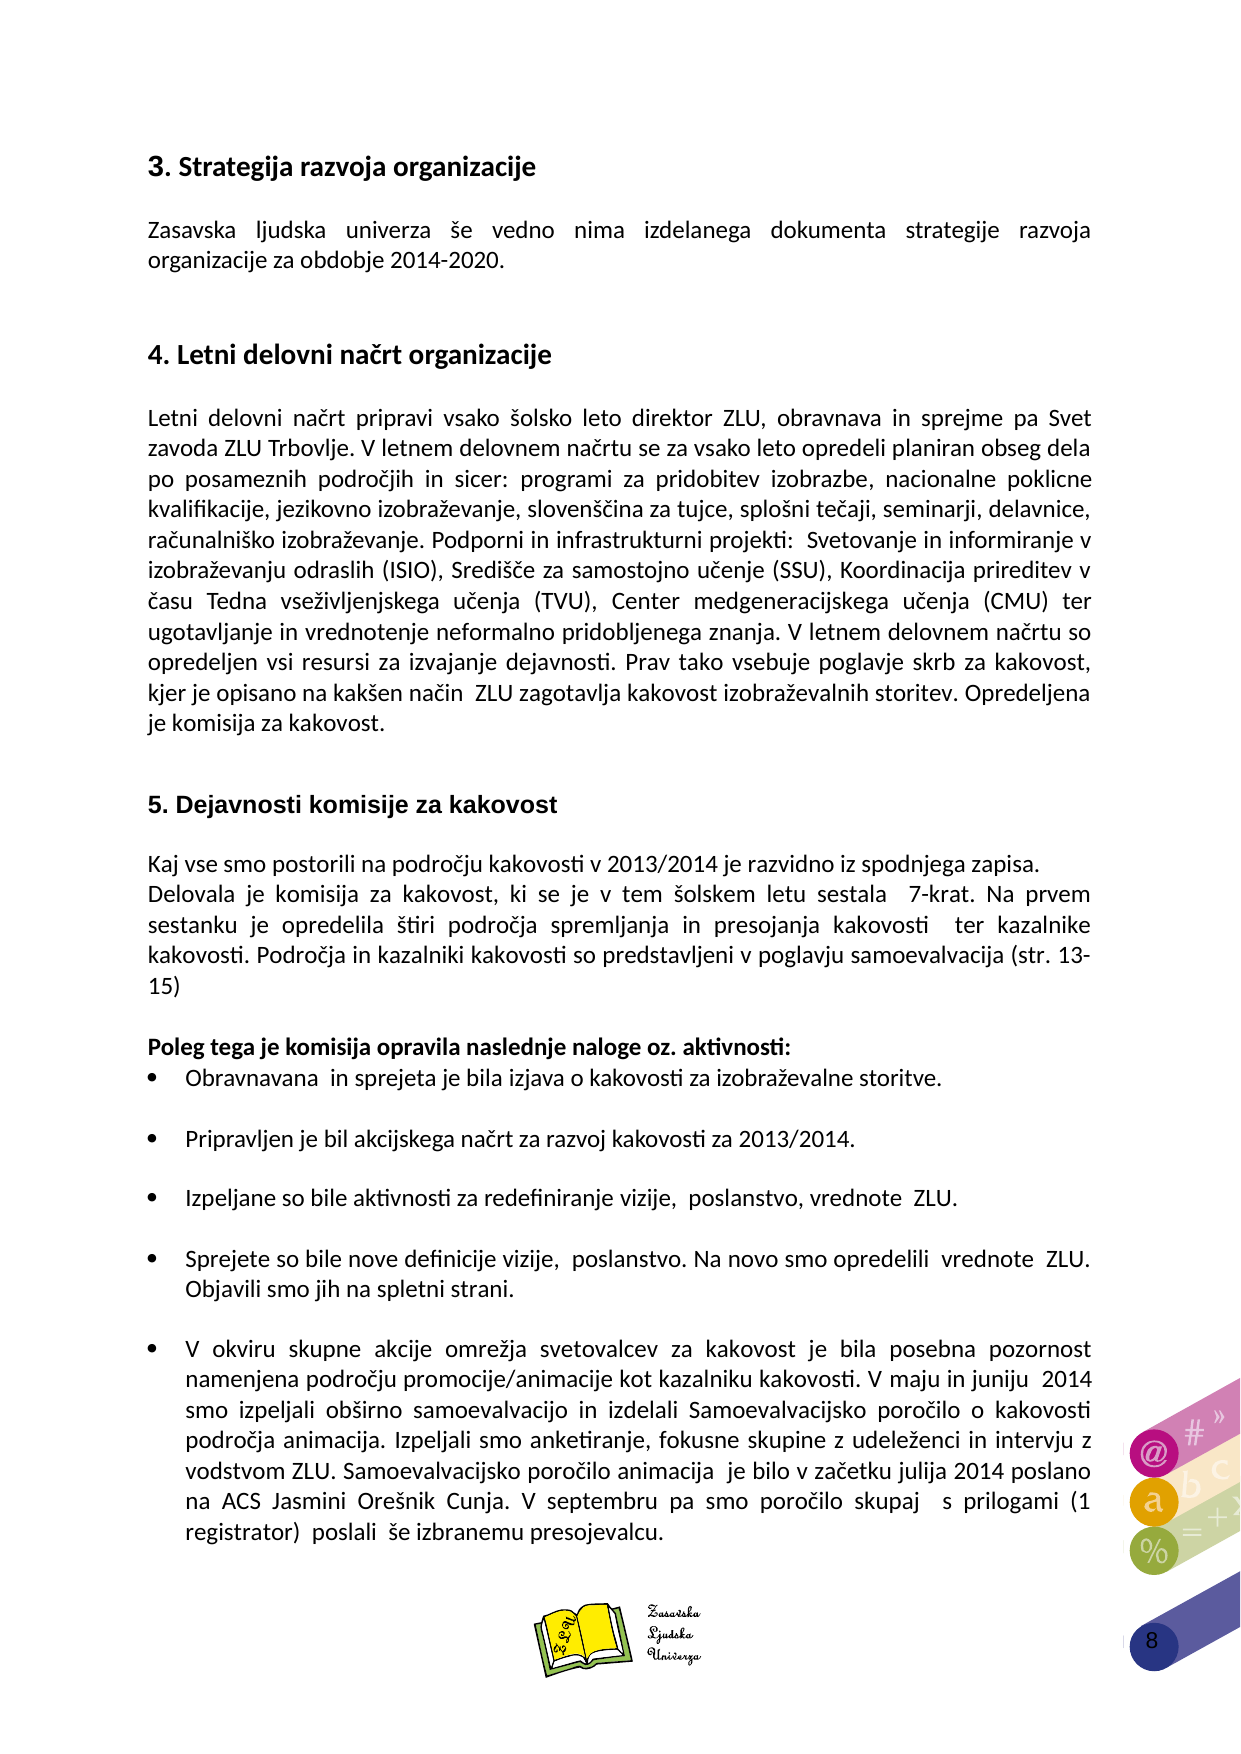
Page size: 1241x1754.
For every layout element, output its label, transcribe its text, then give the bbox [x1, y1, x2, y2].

list Pripravljen je bil akcijskega načrt za razvoj kakovosti za 2013/2014. [148, 1123, 1092, 1153]
list Sprejete so bile nove definicije vizije, poslanstvo. Na novo smo opredelili vrednote ZLU. Objavili smo jih na spletni strani. [148, 1243, 1092, 1304]
text 3. Strategija razvoja organizacije [148, 148, 1092, 183]
text Letni delovni načrt pripravi vsako šolsko leto direktor ZLU, obravnava in sprejme pa Svet zavoda ZLU Trbovlje. V letnem delovnem načrtu se za vsako leto opredeli planiran obseg dela po posameznih področjih in sicer: programi za pridobitev izobrazbe, nacionalne poklicne kvalifikacije, jezikovno izobraževanje, slovenščina za tujce, splošni tečaji, seminarji, delavnice, računalniško izobraževanje. Podporni in infrastrukturni projekti: Svetovanje in informiranje v izobraževanju odraslih (ISIO), Središče za samostojno učenje (SSU), Koordinacija prireditev v času Tedna vseživljenjskega učenja (TVU), Center medgeneracijskega učenja (CMU) ter ugotavljanje in vrednotenje neformalno pridobljenega znanja. V letnem delovnem načrtu so opredeljen vsi resursi za izvajanje dejavnosti. Prav tako vsebuje poglavje skrb za kakovost, kjer je opisano na kakšen način ZLU zagotavlja kakovost izobraževalnih storitev. Opredeljena je komisija za kakovost. [148, 402, 1092, 738]
list V okviru skupne akcije omrežja svetovalcev za kakovost je bila posebna pozornost namenjena področju promocije/animacije kot kazalniku kakovosti. V maju in juniju 2014 smo izpeljali obširno samoevalvacijo in izdelali Samoevalvacijsko poročilo o kakovosti področja animacija. Izpeljali smo anketiranje, fokusne skupine z udeleženci in intervju z vodstvom ZLU. Samoevalvacijsko poročilo animacija je bilo v začetku julija 2014 poslano na ACS Jasmini Orešnik Cunja. V septembru pa smo poročilo skupaj s prilogami (1 registrator) poslali še izbranemu presojevalcu. [148, 1333, 1092, 1546]
list Obravnavana in sprejeta je bila izjava o kakovosti za izobraževalne storitve. [148, 1062, 1092, 1092]
text 4. Letni delovni načrt organizacije [148, 336, 1092, 372]
text Poleg tega je komisija opravila naslednje naloge oz. aktivnosti: [148, 1031, 1092, 1062]
text Delovala je komisija za kakovost, ki se je v tem šolskem letu sestala 7-krat. Na prvem sestanku je opredelila štiri področja spremljanja in presojanja kakovosti ter kazalnike kakovosti. Področja in kazalniki kakovosti so predstavljeni v poglavju samoevalvacija (str. 13-15) [148, 878, 1092, 1001]
text Kaj vse smo postorili na področju kakovosti v 2013/2014 je razvidno iz spodnjega zapisa. [148, 848, 1092, 878]
text 5. Dejavnosti komisije za kakovost [148, 791, 1092, 819]
list Izpeljane so bile aktivnosti za redefiniranje vizije, poslanstvo, vrednote ZLU. [148, 1182, 1092, 1212]
text Zasavska ljudska univerza še vedno nima izdelanega dokumenta strategije razvoja organizacije za obdobje 2014-2020. [148, 214, 1092, 275]
